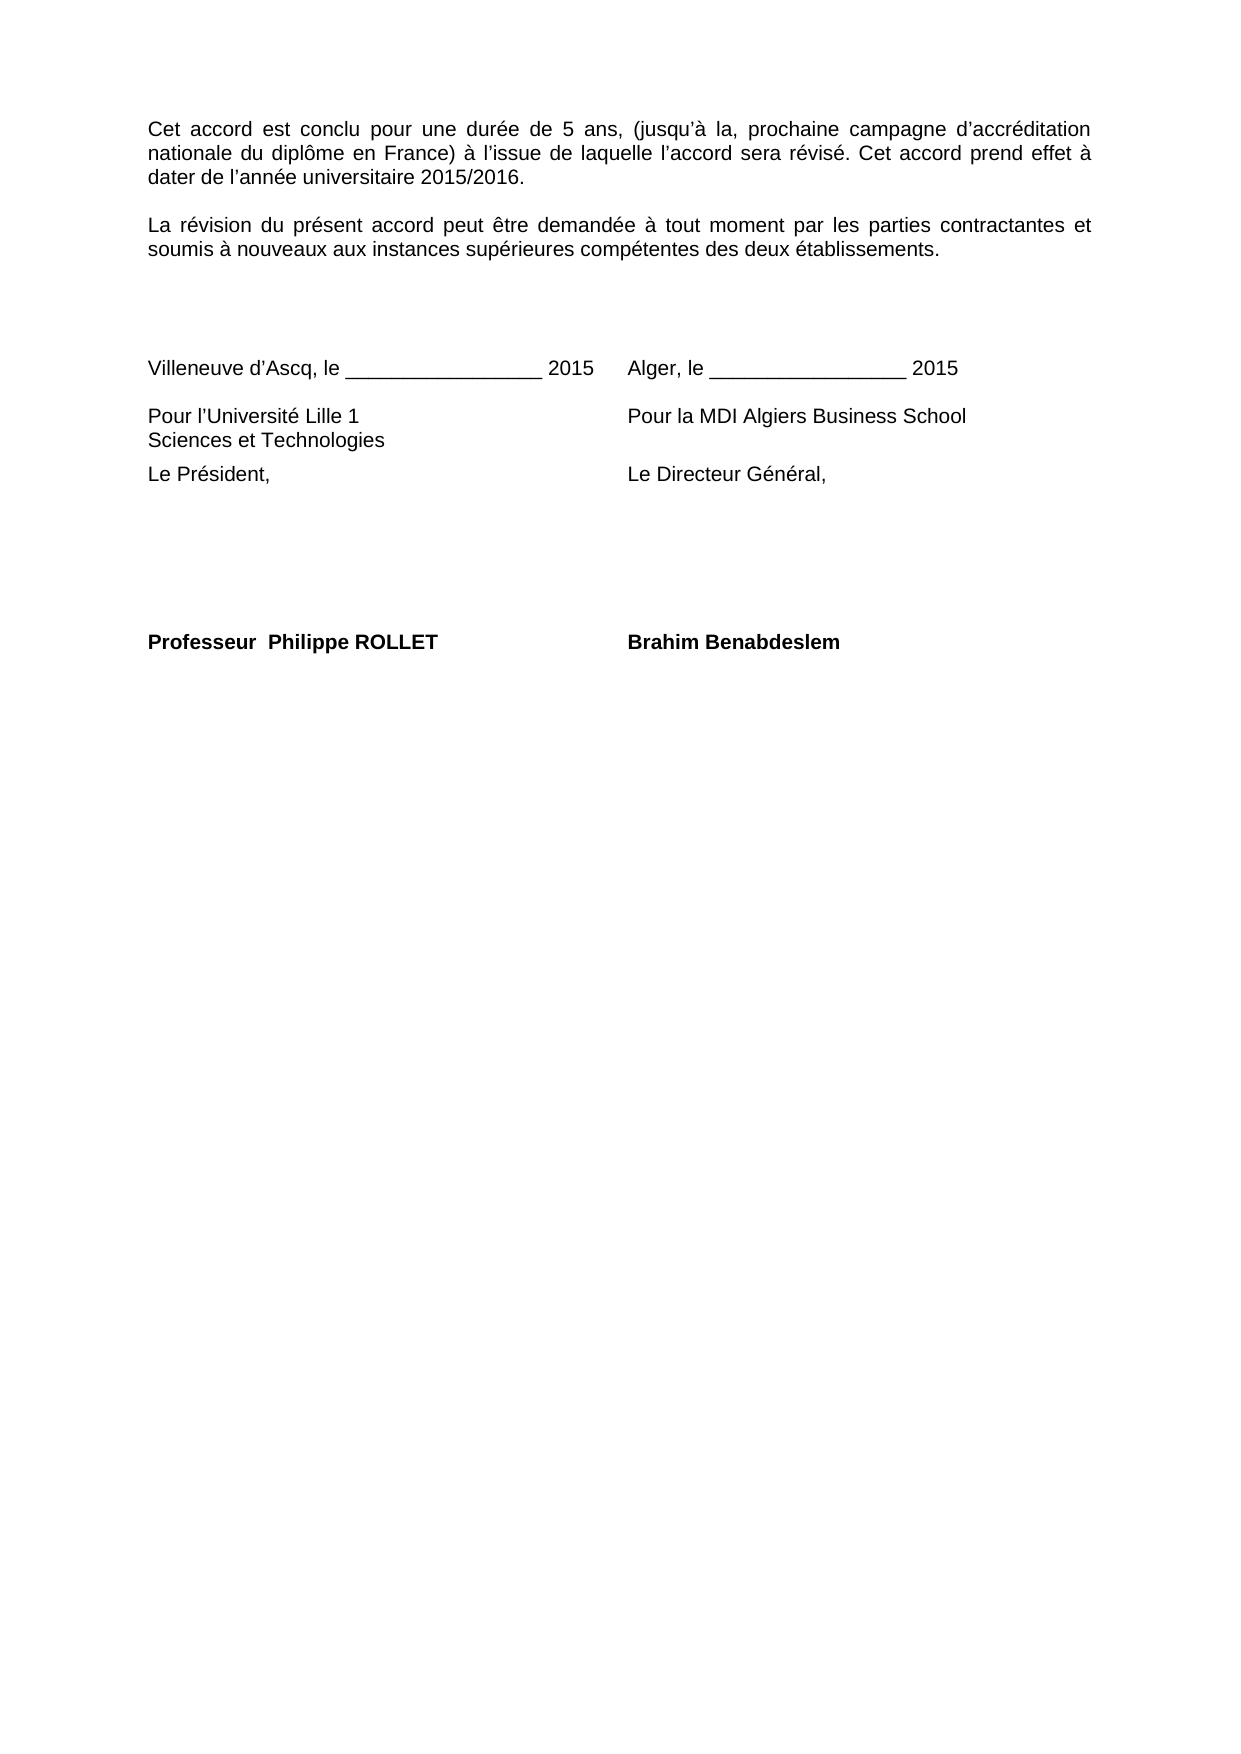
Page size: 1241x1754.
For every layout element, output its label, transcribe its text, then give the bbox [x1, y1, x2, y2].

table_cell Le Président, Professeur Philippe ROLLET [136, 462, 616, 654]
table_cell Le Directeur Général, Brahim Benabdeslem [616, 462, 1137, 654]
table_header Villeneuve d’Ascq, le _________________ 2015 Pour l’Université Lille 1 Sciences et Technologies [136, 356, 616, 462]
text Cet accord est conclu pour une durée de 5 ans, (jusqu’à la, prochaine campagne d’accréditation nationale du diplôme en France) à l’issue de laquelle l’accord sera révisé. Cet accord prend effet à dater de l’année universitaire 2015/2016. [148, 117, 1093, 188]
text La révision du présent accord peut être demandée à tout moment par les parties contractantes et soumis à nouveaux aux instances supérieures compétentes des deux établissements. [148, 212, 1093, 260]
table_header Alger, le _________________ 2015 Pour la MDI Algiers Business School [616, 356, 1137, 462]
